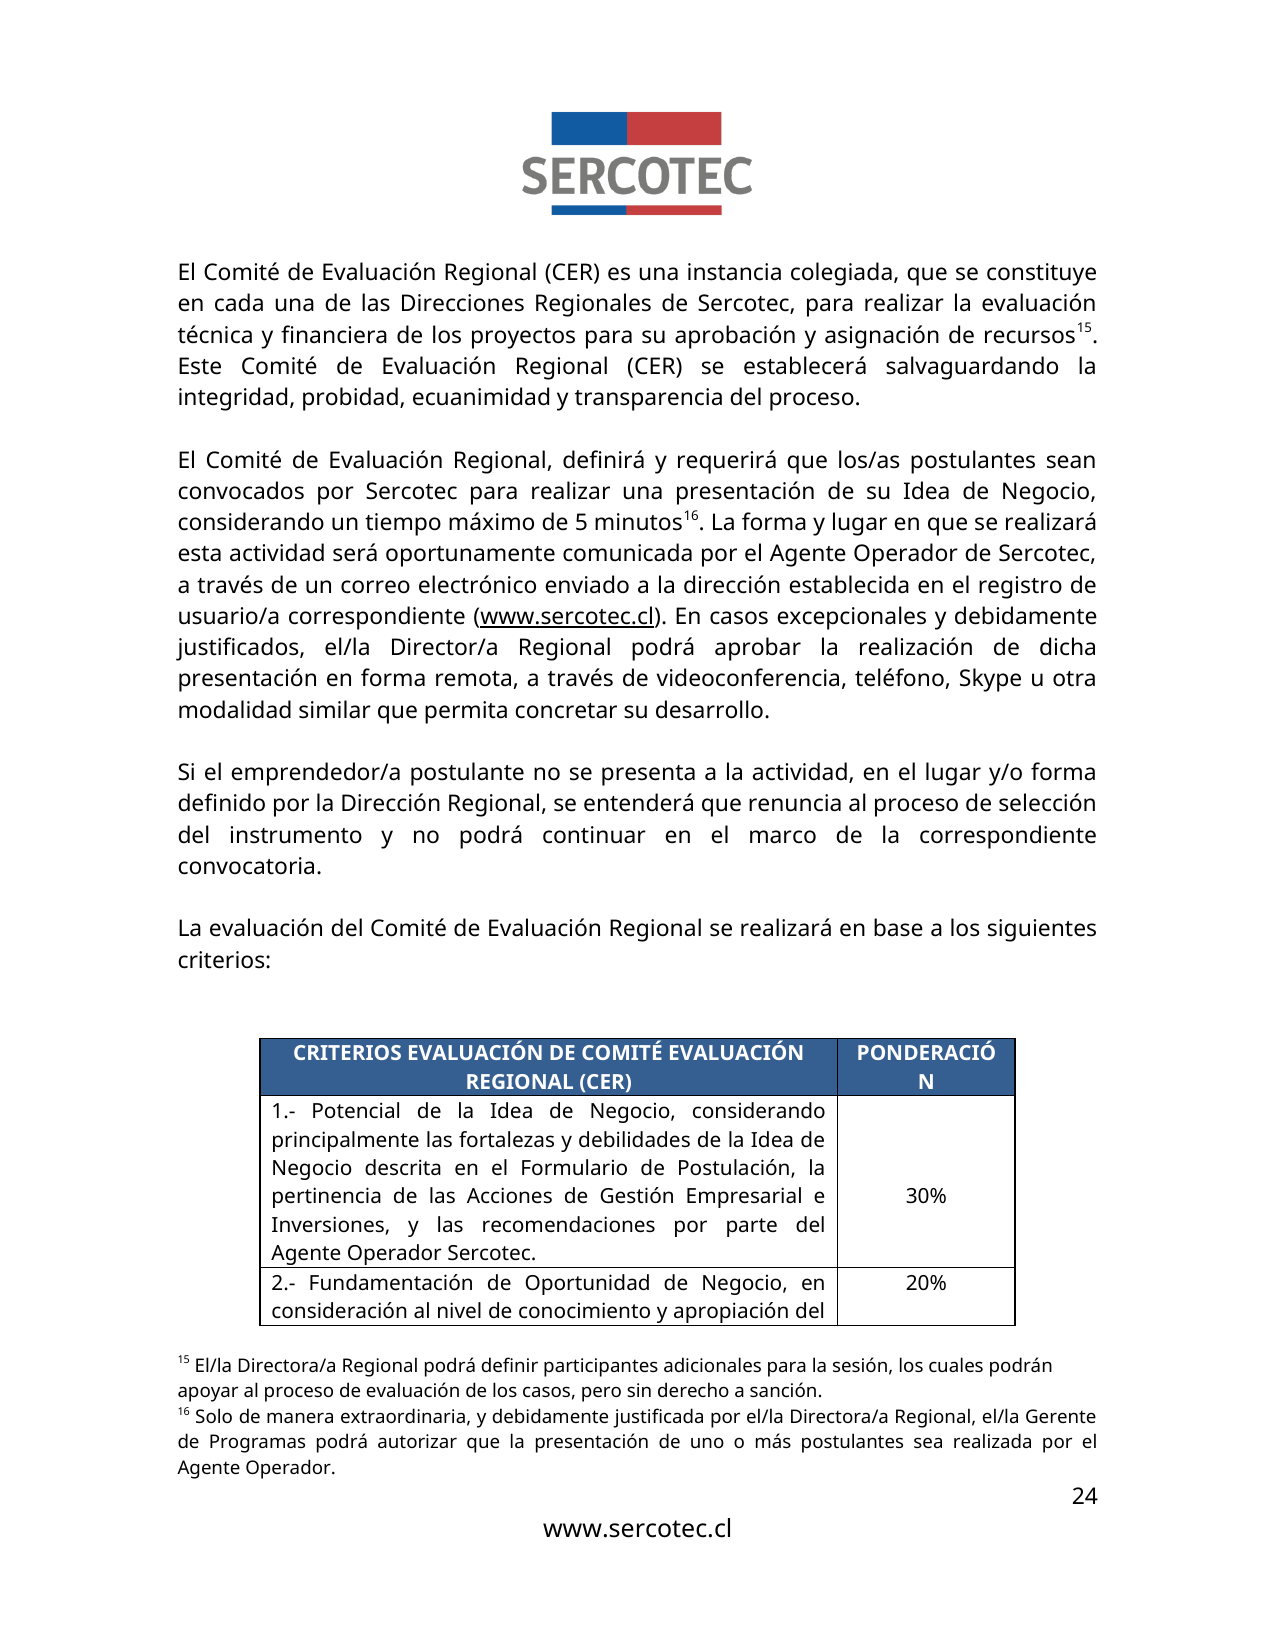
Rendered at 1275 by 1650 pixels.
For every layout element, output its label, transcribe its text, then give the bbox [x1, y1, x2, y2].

table_cell 2.- Fundamentación de Oportunidad de Negocio, en consideración al nivel de conocimiento y apropiación del proyecto por parte del/la postulante. [261, 1268, 837, 1325]
text La evaluación del Comité de Evaluación Regional se realizará en base a los siguientes criterios: [177, 912, 1098, 975]
text El Comité de Evaluación Regional (CER) es una instancia colegiada, que se constituye en cada una de las Direcciones Regionales de Sercotec, para realizar la evaluación técnica y financiera de los proyectos para su aprobación y asignación de recursos. Este Comité de Evaluación Regional (CER) se establecerá salvaguardando la integridad, probidad, ecuanimidad y transparencia del proceso. [177, 256, 1098, 412]
picture [512, 105, 763, 225]
text El Comité de Evaluación Regional, definirá y requerirá que los/as postulantes sean convocados por Sercotec para realizar una presentación de su Idea de Negocio, considerando un tiempo máximo de 5 minutos. La forma y lugar en que se realizará esta actividad será oportunamente comunicada por el Agente Operador de Sercotec, a través de un correo electrónico enviado a la dirección establecida en el registro de usuario/a correspondiente (www.sercotec.cl). En casos excepcionales y debidamente justificados, el/la Director/a Regional podrá aprobar la realización de dicha presentación en forma remota, a través de videoconferencia, teléfono, Skype u otra modalidad similar que permita concretar su desarrollo. [177, 444, 1098, 725]
table_header CRITERIOS EVALUACIÓN DE COMITÉ EVALUACIÓN REGIONAL (CER) [261, 1039, 837, 1095]
text Si el emprendedor/a postulante no se presenta a la actividad, en el lugar y/o forma definido por la Dirección Regional, se entenderá que renuncia al proceso de selección del instrumento y no podrá continuar en el marco de la correspondiente convocatoria. [177, 756, 1098, 881]
table_header PONDERACIÓN [838, 1039, 1014, 1095]
table_cell 20% [838, 1268, 1014, 1325]
table_cell 30% [838, 1096, 1014, 1267]
table_cell 1.- Potencial de la Idea de Negocio, considerando principalmente las fortalezas y debilidades de la Idea de Negocio descrita en el Formulario de Postulación, la pertinencia de las Acciones de Gestión Empresarial e Inversiones, y las recomendaciones por parte del Agente Operador Sercotec. [261, 1096, 837, 1267]
